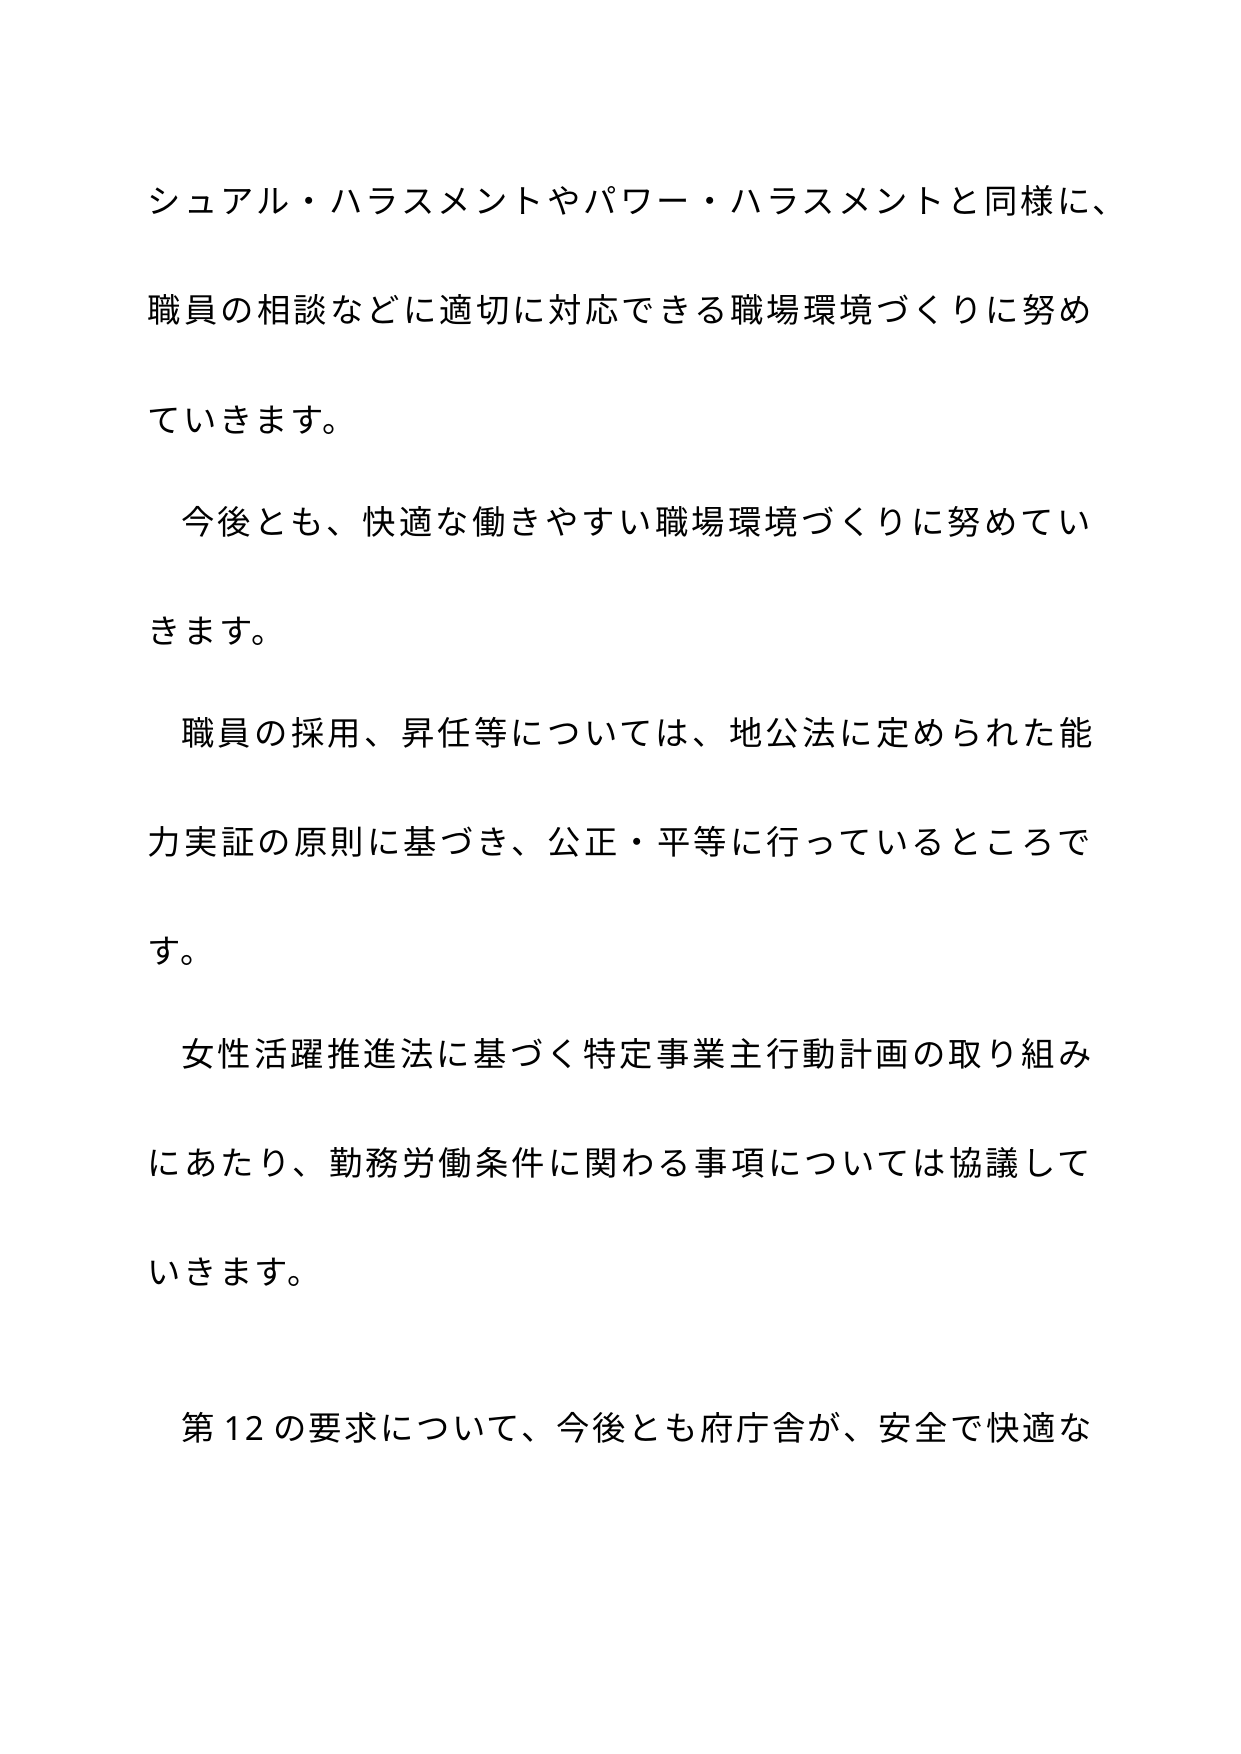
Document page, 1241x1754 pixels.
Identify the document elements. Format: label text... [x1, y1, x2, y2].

text 職員の採用、昇任等については、地公法に定められた能力実証の原則に基づき、公正・平等に行っているところです。 [148, 684, 1092, 997]
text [148, 152, 1092, 465]
text 女性活躍推進法に基づく特定事業主行動計画の取り組みにあたり、勤務労働条件に関わる事項については協議していきます。 [148, 1004, 1092, 1317]
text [148, 1379, 1092, 1474]
text 今後とも、快適な働きやすい職場環境づくりに努めていきます。 [148, 472, 1092, 676]
